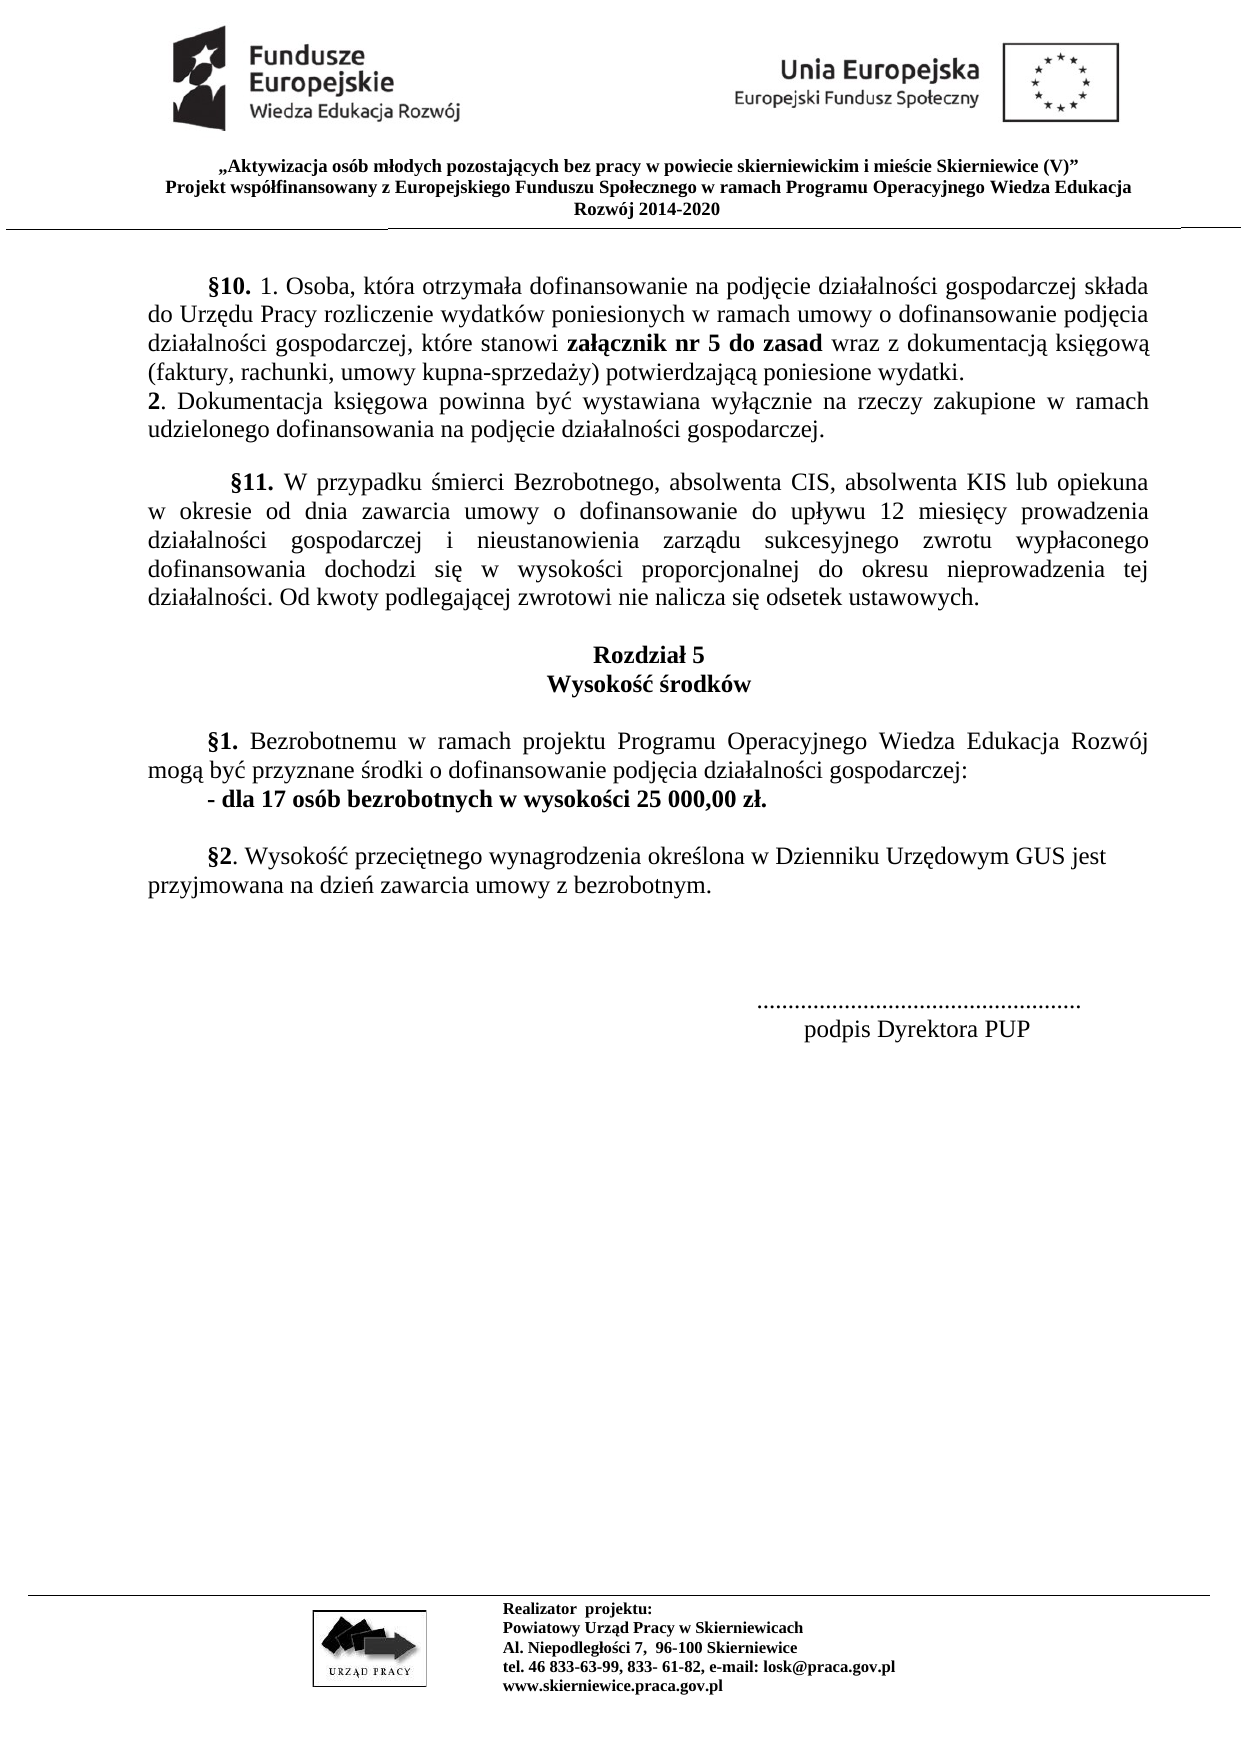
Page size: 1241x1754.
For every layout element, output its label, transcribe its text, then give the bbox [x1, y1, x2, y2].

text .................................................... [664, 985, 1150, 1014]
text §2. Wysokość przeciętnego wynagrodzenia określona w Dzienniku Urzędowym GUS jest przyjmowana na dzień zawarcia umowy z bezrobotnym. [148, 841, 1150, 899]
picture [312, 1610, 427, 1687]
text - dla 17 osób bezrobotnych w wysokości 25 000,00 zł. [148, 784, 1150, 812]
text §10. 1. Osoba, która otrzymała dofinansowanie na podjęcie działalności gospodarczej składa do Urzędu Pracy rozliczenie wydatków poniesionych w ramach umowy o dofinansowanie podjęcia działalności gospodarczej, które stanowi załącznik nr 5 do zasad wraz z dokumentacją księgową (faktury, rachunki, umowy kupna-sprzedaży) potwierdzającą poniesione wydatki. [148, 271, 1150, 386]
text Wysokość środków [148, 669, 1150, 697]
picture [147, 0, 1150, 155]
text 2. Dokumentacja księgowa powinna być wystawiana wyłącznie na rzeczy zakupione w ramach udzielonego dofinansowania na podjęcie działalności gospodarczej. [148, 386, 1150, 443]
text Rozdział 5 [148, 640, 1150, 669]
text §1. Bezrobotnemu w ramach projektu Programu Operacyjnego Wiedza Edukacja Rozwój mogą być przyznane środki o dofinansowanie podjęcia działalności gospodarczej: [148, 726, 1150, 784]
text §11. W przypadku śmierci Bezrobotnego, absolwenta CIS, absolwenta KIS lub opiekuna w okresie od dnia zawarcia umowy o dofinansowanie do upływu 12 miesięcy prowadzenia działalności gospodarczej i nieustanowienia zarządu sukcesyjnego zwrotu wypłaconego dofinansowania dochodzi się w wysokości proporcjonalnej do okresu nieprowadzenia tej działalności. Od kwoty podlegającej zwrotowi nie nalicza się odsetek ustawowych. [148, 467, 1150, 611]
text podpis Dyrektora PUP [148, 1014, 1150, 1042]
